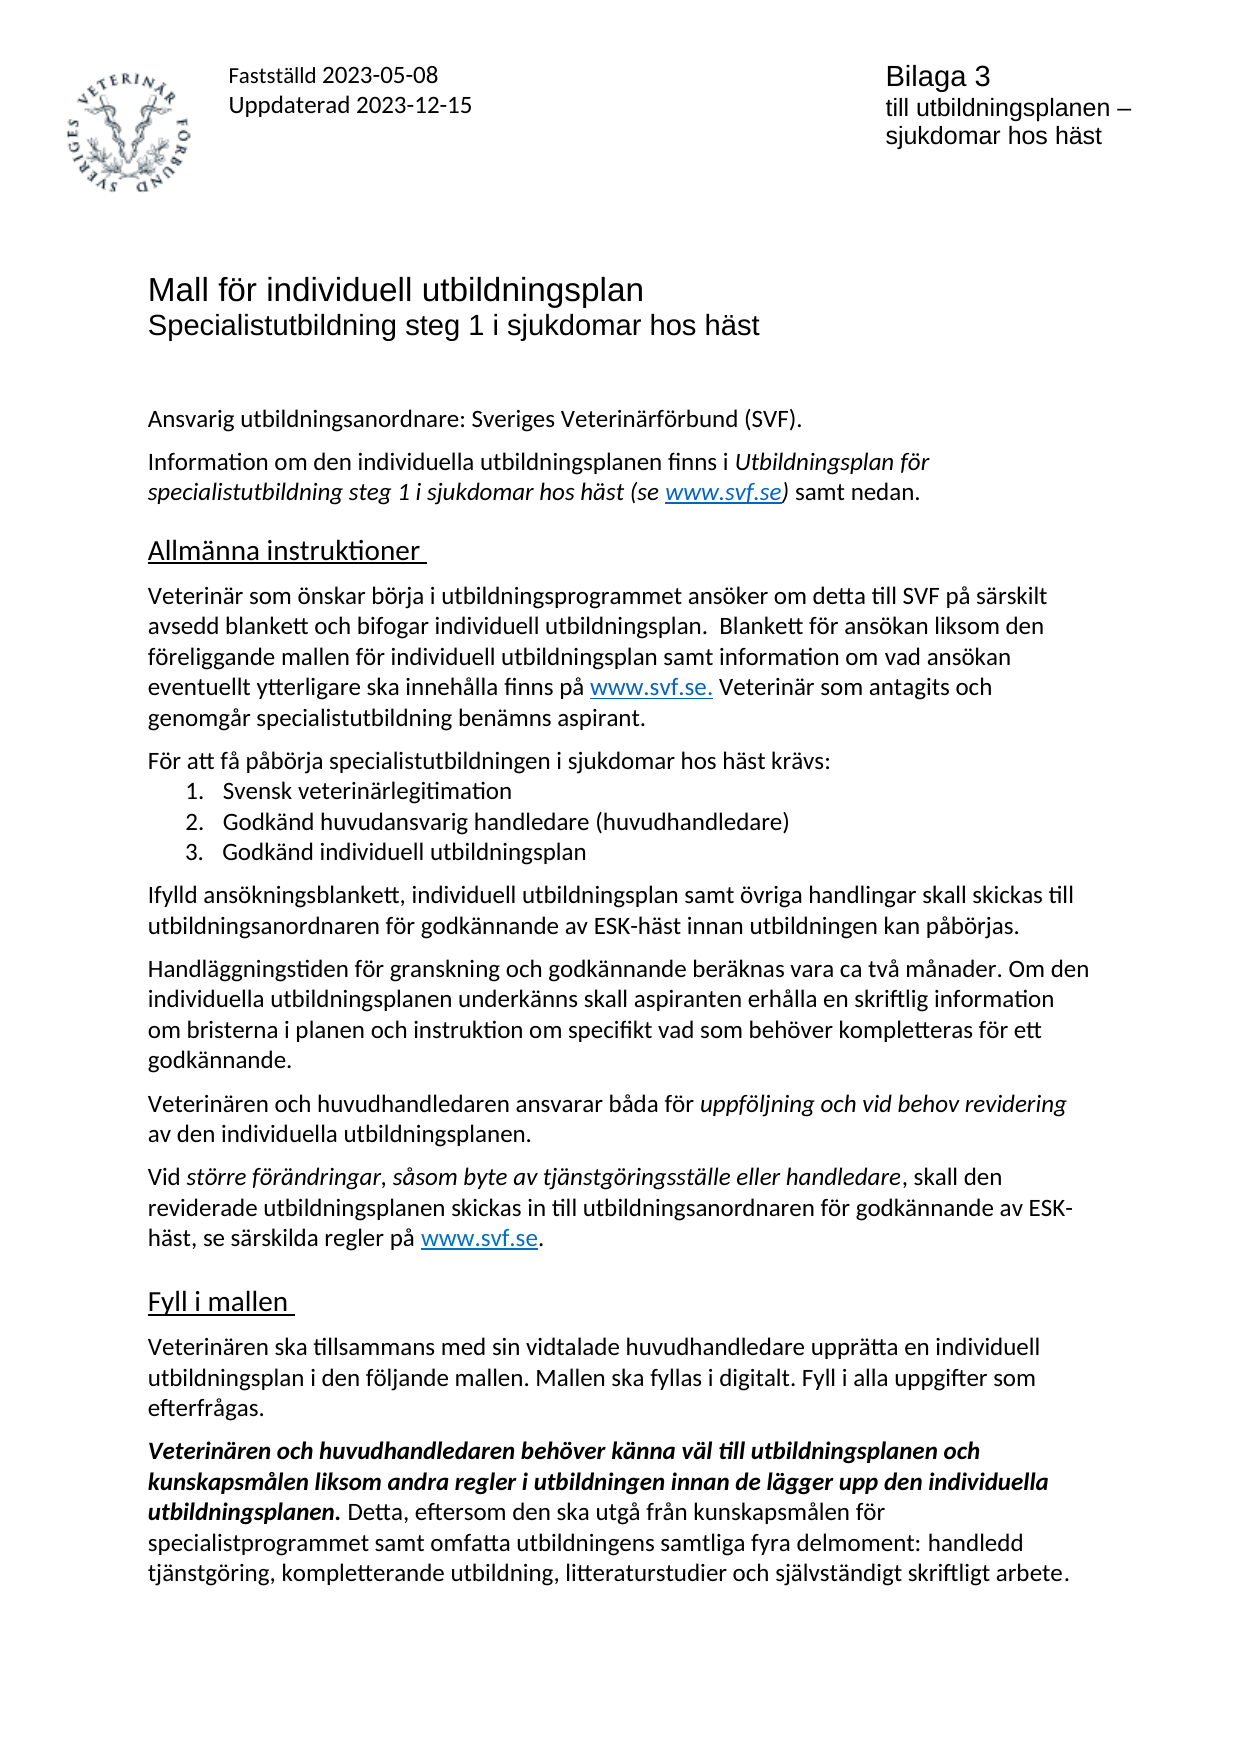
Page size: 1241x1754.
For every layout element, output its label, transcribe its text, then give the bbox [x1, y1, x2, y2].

text Vid större förändringar, såsom byte av tjänstgöringsställe eller handledare, skall den reviderade utbildningsplanen skickas in till utbildningsanordnaren för godkännande av ESK-häst, se särskilda regler på www.svf.se. [148, 1161, 1093, 1253]
list Godkänd individuell utbildningsplan [185, 837, 1093, 867]
text Veterinären och huvudhandledaren ansvarar båda för uppföljning och vid behov revidering av den individuella utbildningsplanen. [148, 1088, 1093, 1149]
list Svensk veterinärlegitimation [185, 776, 1093, 806]
text Handläggningstiden för granskning och godkännande beräknas vara ca två månader. Om den individuella utbildningsplanen underkänns skall aspiranten erhålla en skriftlig information om bristerna i planen och instruktion om specifikt vad som behöver kompletteras för ett godkännande. [148, 953, 1093, 1075]
text Specialistutbildning steg 1 i sjukdomar hos häst [148, 308, 1093, 342]
text Information om den individuella utbildningsplanen finns i Utbildningsplan för specialistutbildning steg 1 i sjukdomar hos häst (se www.svf.se) samt nedan. [148, 446, 1093, 507]
text Mall för individuell utbildningsplan [148, 270, 1093, 308]
text Ifylld ansökningsblankett, individuell utbildningsplan samt övriga handlingar skall skickas till utbildningsanordnaren för godkännande av ESK-häst innan utbildningen kan påbörjas. [148, 879, 1093, 941]
picture [52, 59, 206, 201]
text Veterinären och huvudhandledaren behöver känna väl till utbildningsplanen och kunskapsmålen liksom andra regler i utbildningen innan de lägger upp den individuella utbildningsplanen. Detta, eftersom den ska utgå från kunskapsmålen för specialistprogrammet samt omfatta utbildningens samtliga fyra delmoment: handledd tjänstgöring, kompletterande utbildning, litteraturstudier och självständigt skriftligt arbete. [148, 1436, 1093, 1588]
list Godkänd huvudansvarig handledare (huvudhandledare) [185, 806, 1093, 837]
text Veterinär som önskar börja i utbildningsprogrammet ansöker om detta till SVF på särskilt avsedd blankett och bifogar individuell utbildningsplan. Blankett för ansökan liksom den föreliggande mallen för individuell utbildningsplan samt information om vad ansökan eventuellt ytterligare ska innehålla finns på www.svf.se. Veterinär som antagits och genomgår specialistutbildning benämns aspirant. [148, 580, 1093, 732]
text För att få påbörja specialistutbildningen i sjukdomar hos häst krävs: [148, 745, 1093, 776]
text Ansvarig utbildningsanordnare: Sveriges Veterinärförbund (SVF). [148, 403, 1093, 433]
text Fyll i mallen [148, 1283, 1093, 1319]
text Veterinären ska tillsammans med sin vidtalade huvudhandledare upprätta en individuell utbildningsplan i den följande mallen. Mallen ska fyllas i digitalt. Fyll i alla uppgifter som efterfrågas. [148, 1331, 1093, 1423]
text Allmänna instruktioner [148, 532, 1093, 567]
